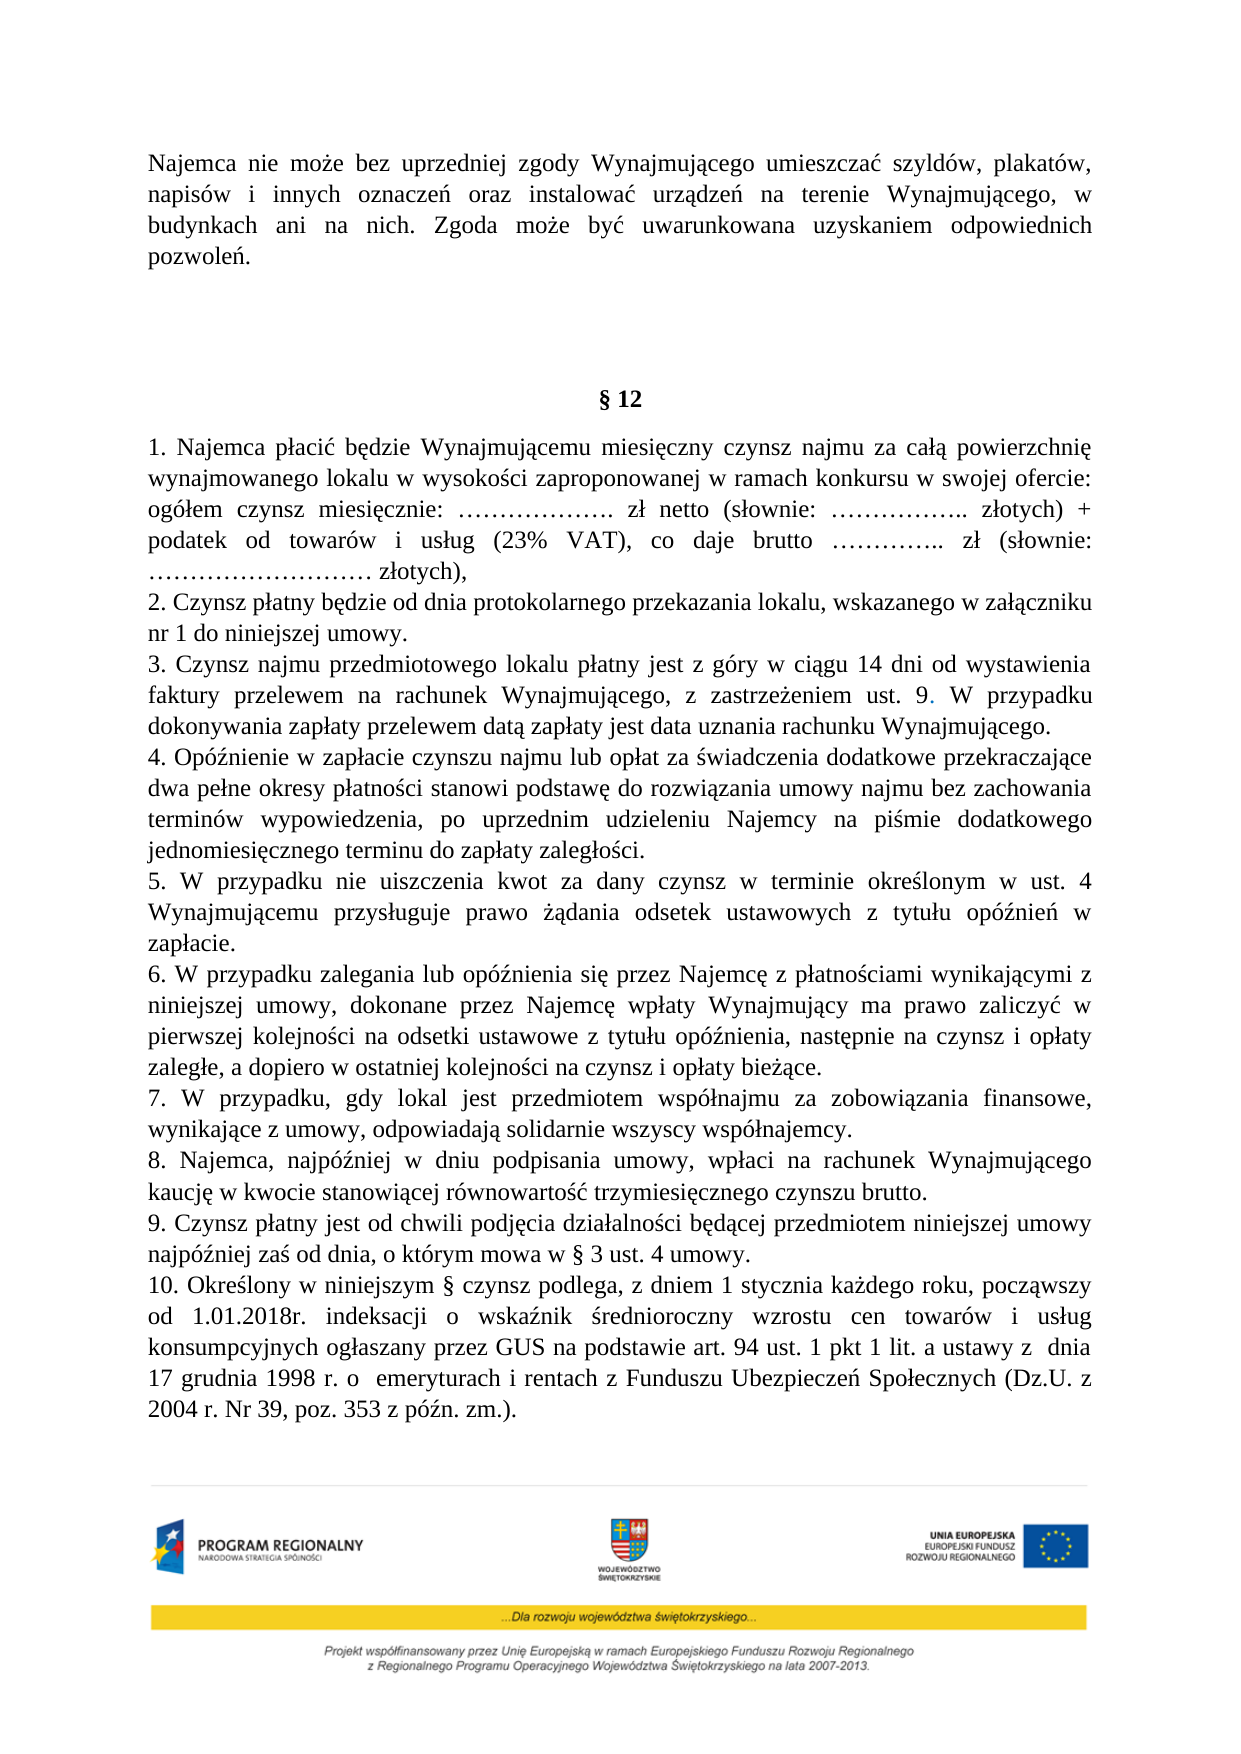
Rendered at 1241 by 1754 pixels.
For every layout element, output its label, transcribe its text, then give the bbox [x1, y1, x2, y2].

text 5. W przypadku nie uiszczenia kwot za dany czynsz w terminie określonym w ust. 4 Wynajmującemu przysługuje prawo żądania odsetek ustawowych z tytułu opóźnień w zapłacie. [148, 866, 1093, 957]
text 1. Najemca płacić będzie Wynajmującemu miesięczny czynsz najmu za całą powierzchnię wynajmowanego lokalu w wysokości zaproponowanej w ramach konkursu w swojej ofercie: ogółem czynsz miesięcznie: ………………. zł netto (słownie: …………….. złotych) + podatek od towarów i usług (23% VAT), co daje brutto ………….. zł (słownie: ……………………… złotych), [148, 432, 1093, 584]
text 10. Określony w niniejszym § czynsz podlega, z dniem 1 stycznia każdego roku, począwszy od 1.01.2018r. indeksacji o wskaźnik średnioroczny wzrostu cen towarów i usług konsumpcyjnych ogłaszany przez GUS na podstawie art. 94 ust. 1 pkt 1 lit. a ustawy z dnia 17 grudnia 1998 r. o emeryturach i rentach z Funduszu Ubezpieczeń Społecznych (Dz.U. z 2004 r. Nr 39, poz. 353 z późn. zm.). [148, 1270, 1093, 1423]
text 4. Opóźnienie w zapłacie czynszu najmu lub opłat za świadczenia dodatkowe przekraczające dwa pełne okresy płatności stanowi podstawę do rozwiązania umowy najmu bez zachowania terminów wypowiedzenia, po uprzednim udzieleniu Najemcy na piśmie dodatkowego jednomiesięcznego terminu do zapłaty zaległości. [148, 742, 1093, 864]
text § 12 [148, 384, 1093, 413]
text 3. Czynsz najmu przedmiotowego lokalu płatny jest z góry w ciągu 14 dni od wystawienia faktury przelewem na rachunek Wynajmującego, z zastrzeżeniem ust. 9. W przypadku dokonywania zapłaty przelewem datą zapłaty jest data uznania rachunku Wynajmującego. [148, 649, 1093, 740]
text 2. Czynsz płatny będzie od dnia protokolarnego przekazania lokalu, wskazanego w załączniku nr 1 do niniejszej umowy. [148, 587, 1093, 647]
text 6. W przypadku zalegania lub opóźnienia się przez Najemcę z płatnościami wynikającymi z niniejszej umowy, dokonane przez Najemcę wpłaty Wynajmujący ma prawo zaliczyć w pierwszej kolejności na odsetki ustawowe z tytułu opóźnienia, następnie na czynsz i opłaty zaległe, a dopiero w ostatniej kolejności na czynsz i opłaty bieżące. [148, 959, 1093, 1081]
text Najemca nie może bez uprzedniej zgody Wynajmującego umieszczać szyldów, plakatów, napisów i innych oznaczeń oraz instalować urządzeń na terenie Wynajmującego, w budynkach ani na nich. Zgoda może być uwarunkowana uzyskaniem odpowiednich pozwoleń. [148, 148, 1093, 269]
text 9. Czynsz płatny jest od chwili podjęcia działalności będącej przedmiotem niniejszej umowy najpóźniej zaś od dnia, o którym mowa w § 3 ust. 4 umowy. [148, 1208, 1093, 1267]
text 7. W przypadku, gdy lokal jest przedmiotem współnajmu za zobowiązania finansowe, wynikające z umowy, odpowiadają solidarnie wszyscy współnajemcy. [148, 1083, 1093, 1143]
picture [147, 1474, 1093, 1681]
text 8. Najemca, najpóźniej w dniu podpisania umowy, wpłaci na rachunek Wynajmującego kaucję w kwocie stanowiącej równowartość trzymiesięcznego czynszu brutto. [148, 1146, 1093, 1205]
